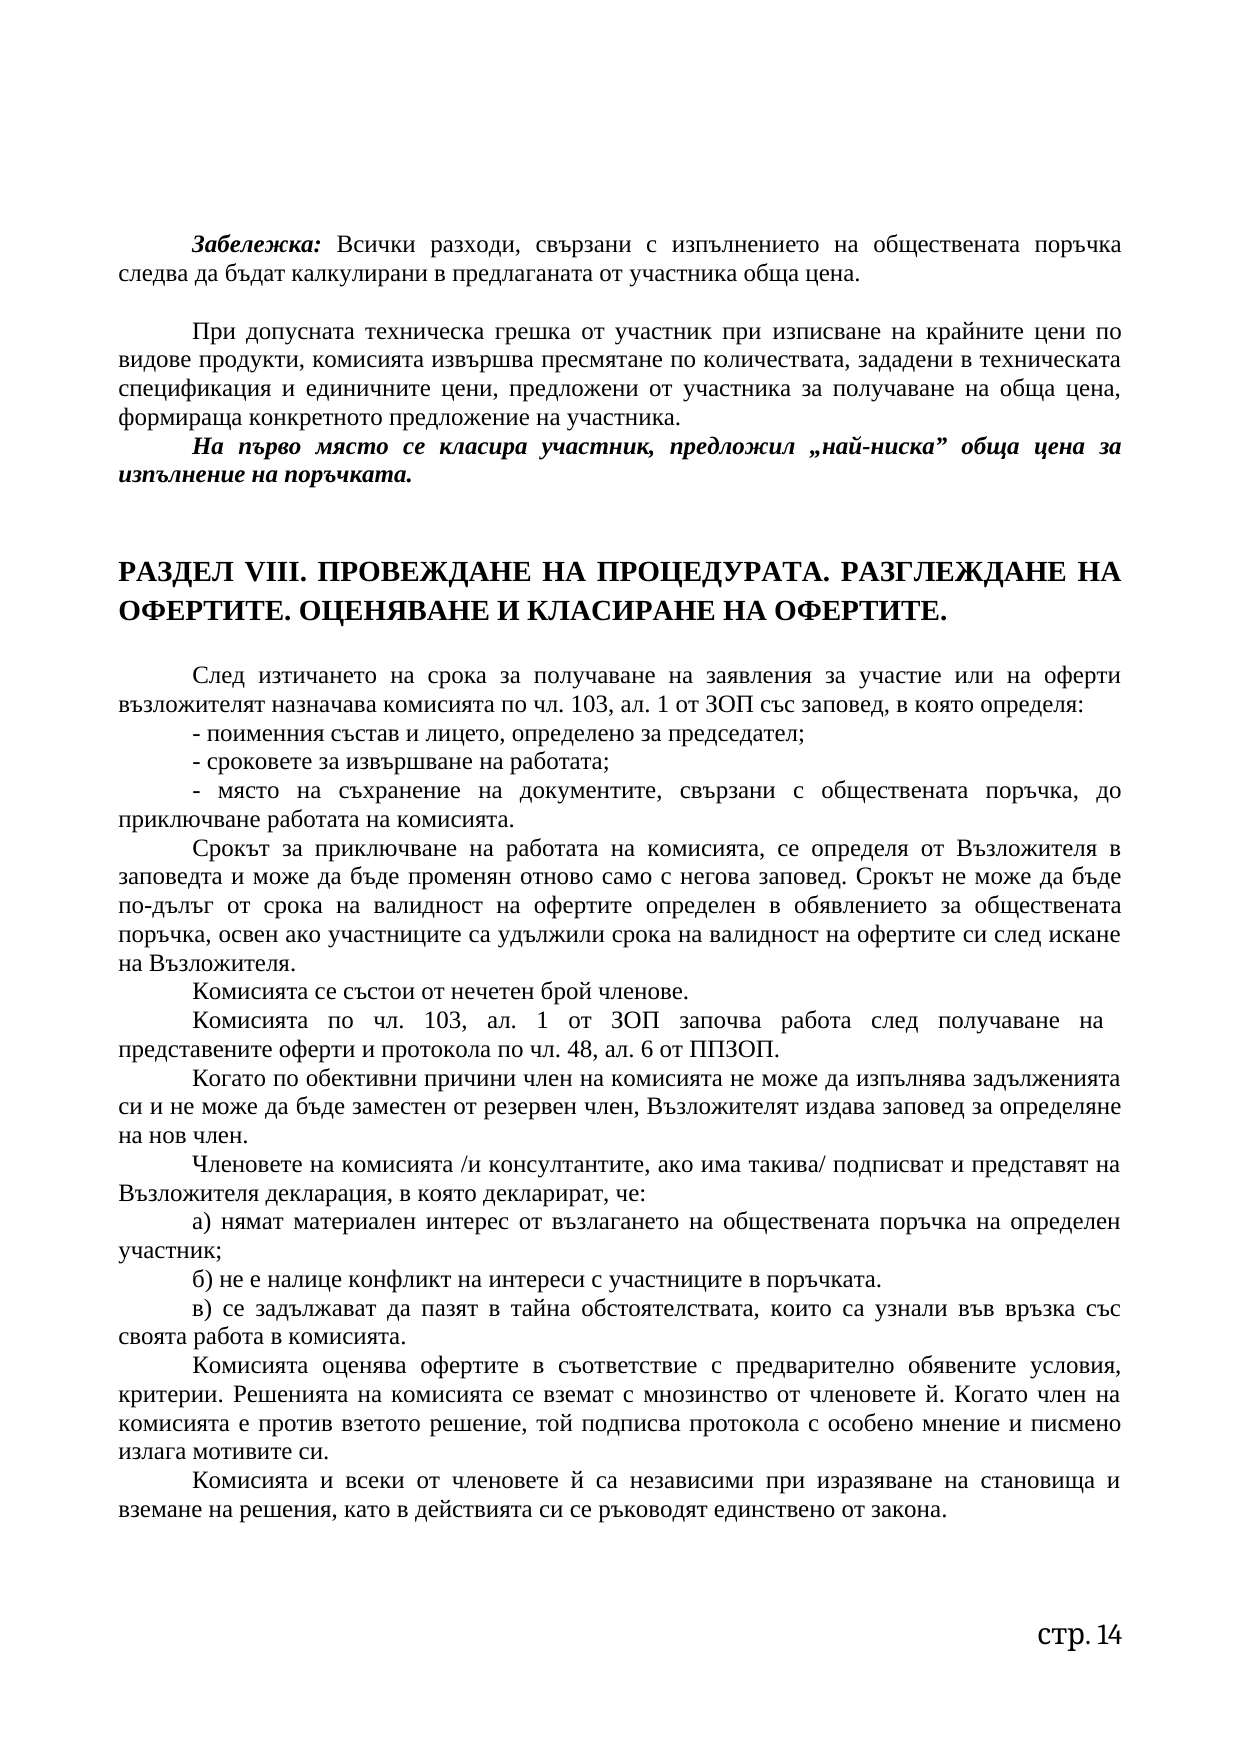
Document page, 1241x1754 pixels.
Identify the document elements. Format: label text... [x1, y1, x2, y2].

text - сроковете за извършване на работата; [118, 746, 1122, 775]
text Комисията се състои от нечетен брой членове. [118, 976, 1104, 1005]
text Членовете на комисията /и консултантите, ако има такива/ подписват и представят на Възложителя декларация, в която декларират, че: [118, 1149, 1122, 1206]
text На първо място се класира участник, предложил „най-ниска” обща цена за изпълнение на поръчката. [118, 431, 1122, 488]
text При допусната техническа грешка от участник при изписване на крайните цени по видове продукти, комисията извършва пресмятане по количествата, зададени в техническата спецификация и единичните цени, предложени от участника за получаване на обща цена, формираща конкретното предложение на участника. [118, 316, 1122, 431]
text Забележка: Всички разходи, свързани с изпълнението на обществената поръчка следва да бъдат калкулирани в предлаганата от участника обща цена. [118, 229, 1122, 287]
text Комисията по чл. 103, ал. 1 от ЗОП започва работа след получаване на представените оферти и протокола по чл. 48, ал. 6 от ППЗОП. [118, 1005, 1104, 1063]
text Комисията и всеки от членовете й са независими при изразяване на становища и вземане на решения, като в действията си се ръководят единствено от закона. [118, 1465, 1122, 1523]
text Комисията оценява офертите в съответствие с предварително обявените условия, критерии. Решенията на комисията се вземат с мнозинство от членовете й. Когато член на комисията е против взетото решение, той подписва протокола с особено мнение и писмено излага мотивите си. [118, 1350, 1122, 1465]
text б) не е налице конфликт на интереси с участниците в поръчката. [118, 1264, 1122, 1293]
text в) се задължават да пазят в тайна обстоятелствата, които са узнали във връзка със своята работа в комисията. [118, 1293, 1122, 1350]
text Срокът за приключване на работата на комисията, се определя от Възложителя в заповедта и може да бъде променян отново само с негова заповед. Срокът не може да бъде по-дълъг от срока на валидност на офертите определен в обявлението за обществената поръчка, освен ако участниците са удължили срока на валидност на офертите си след искане на Възложителя. [118, 833, 1122, 976]
text - поименния състав и лицето, определено за председател; [118, 718, 1122, 746]
text Когато по обективни причини член на комисията не може да изпълнява задълженията си и не може да бъде заместен от резервен член, Възложителят издава заповед за определяне на нов член. [118, 1063, 1122, 1149]
text а) нямат материален интерес от възлагането на обществената поръчка на определен участник; [118, 1206, 1122, 1264]
text - място на съхранение на документите, свързани с обществената поръчка, до приключване работата на комисията. [118, 775, 1122, 833]
text След изтичането на срока за получаване на заявления за участие или на оферти възложителят назначава комисията по чл. 103, ал. 1 от ЗОП със заповед, в която определя: [118, 660, 1122, 718]
text РАЗДЕЛ VIII. ПРОВЕЖДАНЕ НА ПРОЦЕДУРАТА. РАЗГЛЕЖДАНЕ НА ОФЕРТИТЕ. ОЦЕНЯВАНЕ И КЛАСИРАНЕ НА ОФЕРТИТЕ. [118, 554, 1122, 626]
